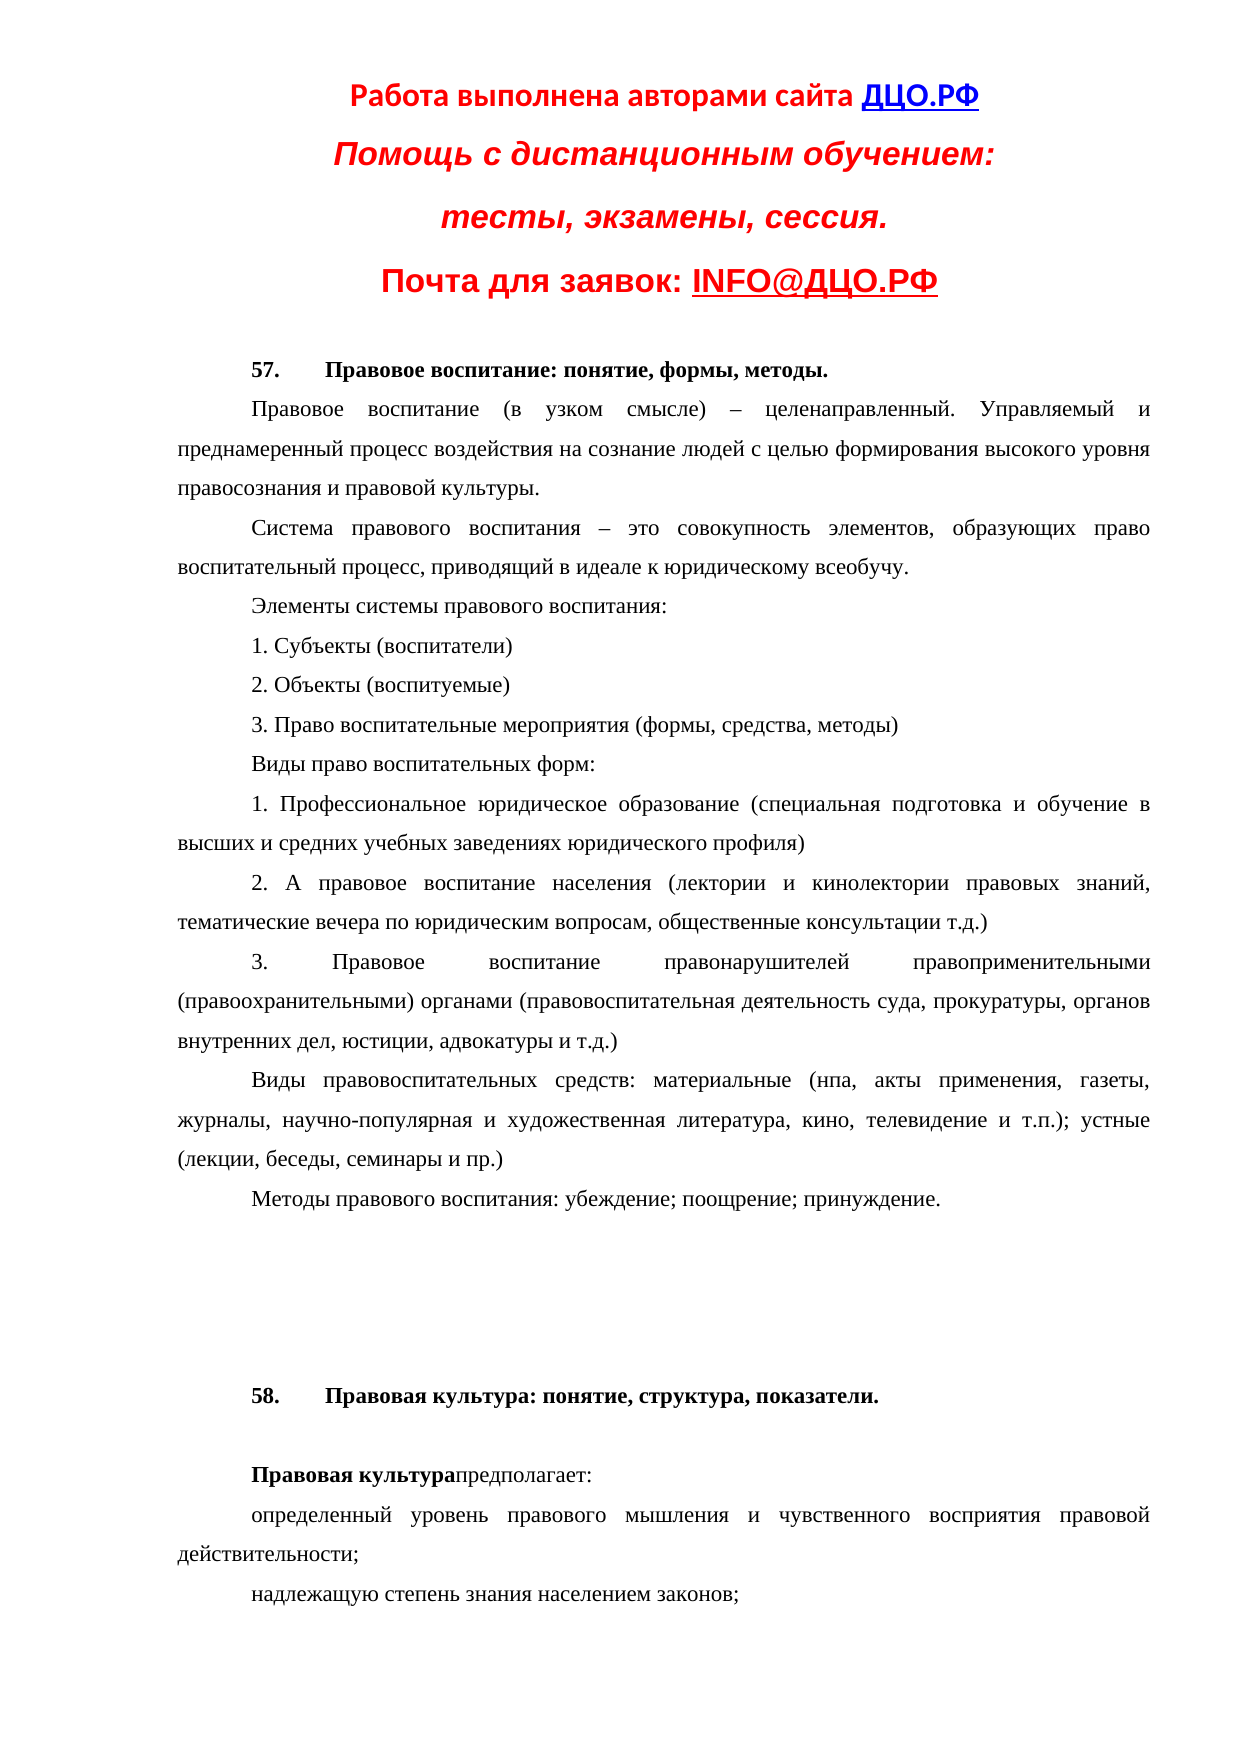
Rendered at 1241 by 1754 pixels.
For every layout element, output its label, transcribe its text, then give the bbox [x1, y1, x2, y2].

text Методы правового воспитания: убеждение; поощрение; принуждение. [177, 1185, 1152, 1211]
list Правовая культура: понятие, структура, показатели. [177, 1382, 1152, 1408]
text Система правового воспитания – это совокупность элементов, образующих право воспитательный процесс, приводящий в идеале к юридическому всеобучу. [177, 514, 1152, 579]
text Виды правовоспитательных средств: материальные (нпа, акты применения, газеты, журналы, научно-популярная и художественная литература, кино, телевидение и т.п.); устные (лекции, беседы, семинары и пр.) [177, 1066, 1152, 1172]
text 3. Право воспитательные мероприятия (формы, средства, методы) [177, 711, 1152, 737]
text 2. А правовое воспитание населения (лектории и кинолектории правовых знаний, тематические вечера по юридическим вопросам, общественные консультации т.д.) [177, 869, 1152, 935]
text 1. Профессиональное юридическое образование (специальная подготовка и обучение в высших и средних учебных заведениях юридического профиля) [177, 790, 1152, 856]
text надлежащую степень знания населением законов; [177, 1579, 1152, 1606]
text Правовое воспитание (в узком смысле) – целенаправленный. Управляемый и преднамеренный процесс воздействия на сознание людей с целью формирования высокого уровня правосознания и правовой культуры. [177, 395, 1152, 501]
list Правовое воспитание: понятие, формы, методы. [177, 356, 1152, 382]
text Правовая культурапредполагает: [177, 1461, 1152, 1487]
text 2. Объекты (воспитуемые) [177, 672, 1152, 698]
text определенный уровень правового мышления и чувственного восприятия правовой действительности; [177, 1501, 1152, 1566]
text 3. Правовое воспитание правонарушителей правоприменительными (правоохранительными) органами (правовоспитательная деятельность суда, прокуратуры, органов внутренних дел, юстиции, адвокатуры и т.д.) [177, 948, 1152, 1053]
text Виды право воспитательных форм: [177, 751, 1152, 777]
text Элементы системы правового воспитания: [177, 593, 1152, 619]
text 1. Субъекты (воспитатели) [177, 632, 1152, 658]
